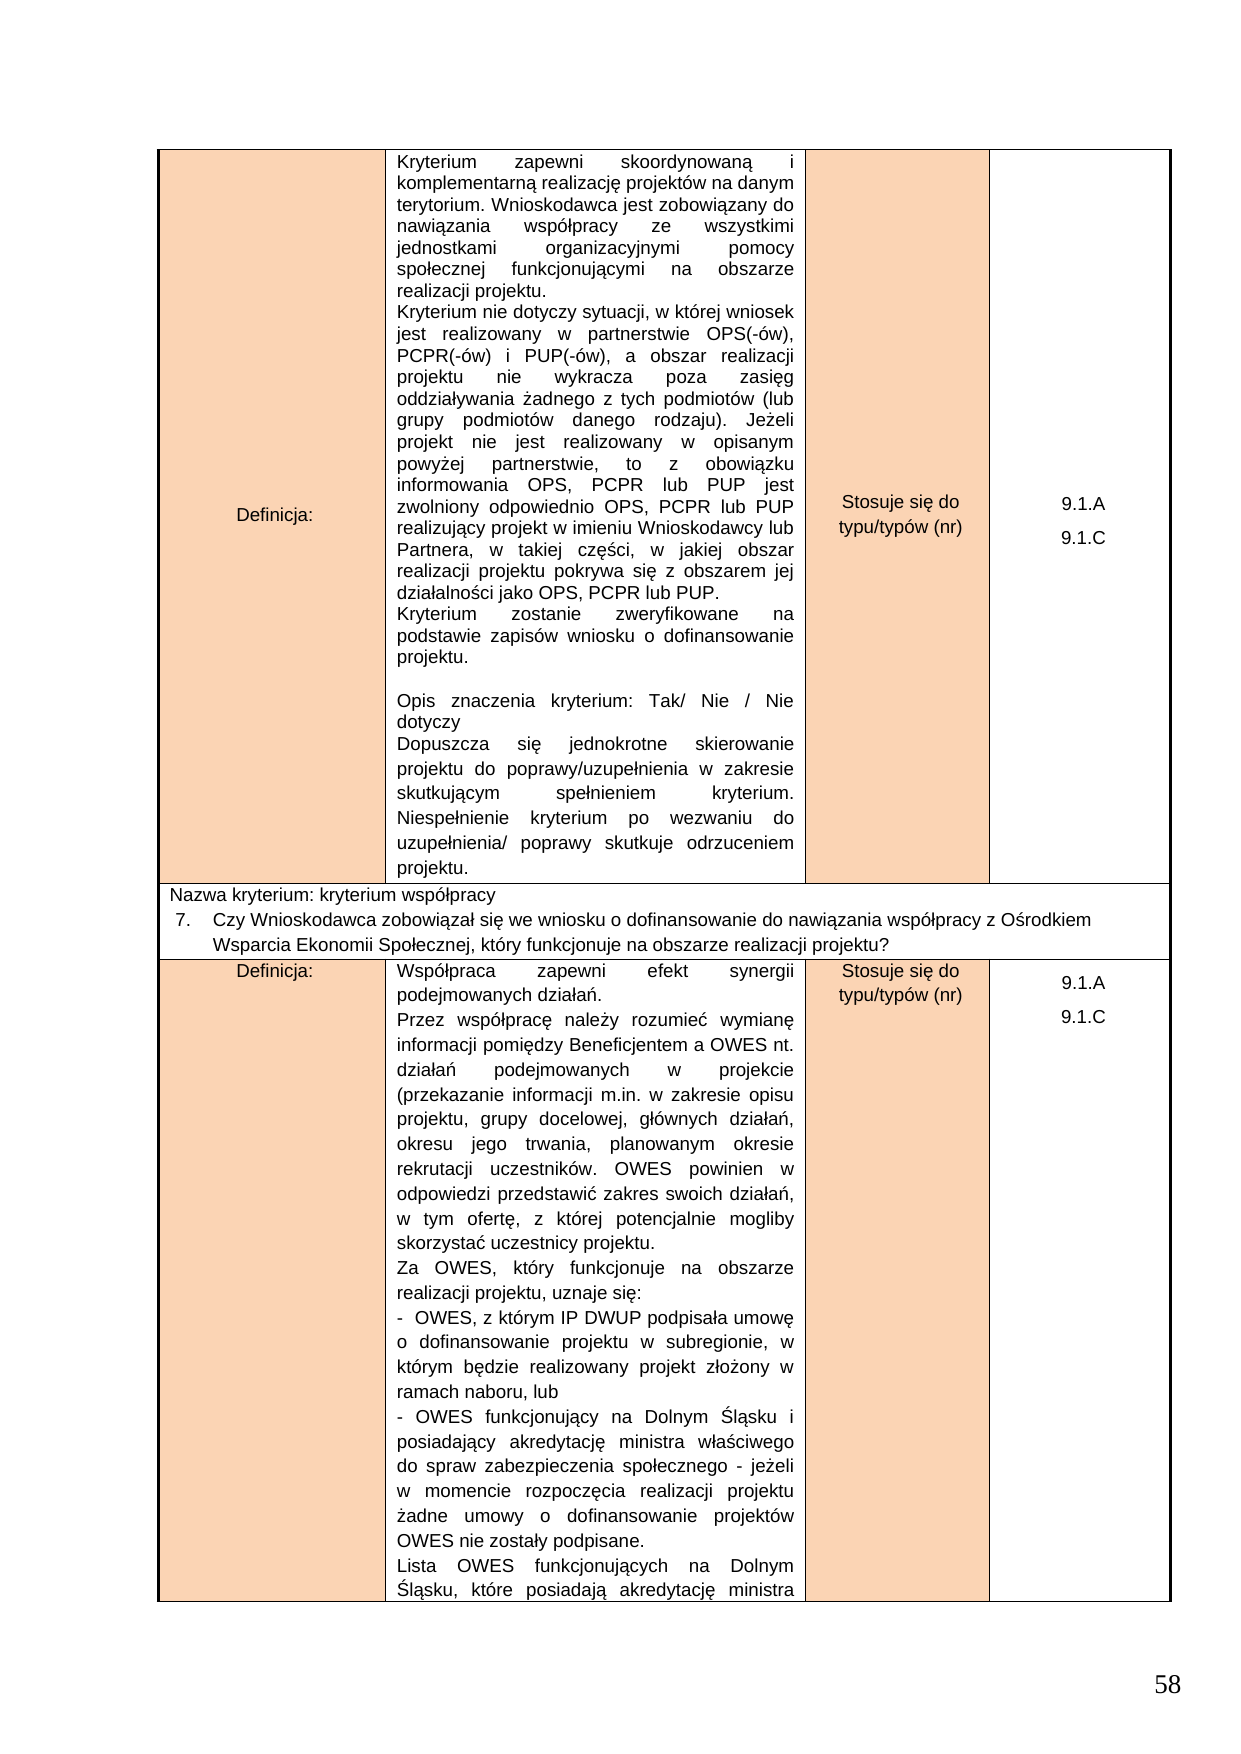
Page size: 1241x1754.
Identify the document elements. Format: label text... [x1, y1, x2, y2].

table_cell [806, 960, 989, 1601]
table_cell Stosuje się do typu/typów (nr) [806, 150, 989, 883]
table_cell 9.1.A 9.1.C [990, 150, 1169, 883]
table_cell Nazwa kryterium: kryterium współpracy Czy Wnioskodawca zobowiązał się we wniosku o dofinansowanie do nawiązania współpracy z Ośrodkiem Wsparcia Ekonomii Społecznej, który funkcjonuje na obszarze realizacji projektu? [160, 884, 1169, 958]
table_cell Kryterium zapewni skoordynowaną i komplementarną realizację projektów na danym terytorium. Wnioskodawca jest zobowiązany do nawiązania współpracy ze wszystkimi jednostkami organizacyjnymi pomocy społecznej funkcjonującymi na obszarze realizacji projektu. Kryterium nie dotyczy sytuacji, w której wniosek jest realizowany w partnerstwie OPS(-ów), PCPR(-ów) i PUP(-ów), a obszar realizacji projektu nie wykracza poza zasięg oddziaływania żadnego z tych podmiotów (lub grupy podmiotów danego rodzaju). Jeżeli projekt nie jest realizowany w opisanym powyżej partnerstwie, to z obowiązku informowania OPS, PCPR lub PUP jest zwolniony odpowiednio OPS, PCPR lub PUP realizujący projekt w imieniu Wnioskodawcy lub Partnera, w takiej części, w jakiej obszar realizacji projektu pokrywa się z obszarem jej działalności jako OPS, PCPR lub PUP. Kryterium zostanie zweryfikowane na podstawie zapisów wniosku o dofinansowanie projektu. Opis znaczenia kryterium: Tak/ Nie / Nie dotyczy Dopuszcza się jednokrotne skierowanie projektu do poprawy/uzupełnienia w zakresie skutkującym spełnieniem kryterium. Niespełnienie kryterium po wezwaniu do uzupełnienia/ poprawy skutkuje odrzuceniem projektu. [386, 150, 805, 883]
table_cell Definicja: [160, 150, 385, 883]
table_cell Definicja: [160, 960, 385, 1601]
table_cell 9.1.A 9.1.C [990, 960, 1169, 1601]
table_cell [386, 960, 805, 1601]
